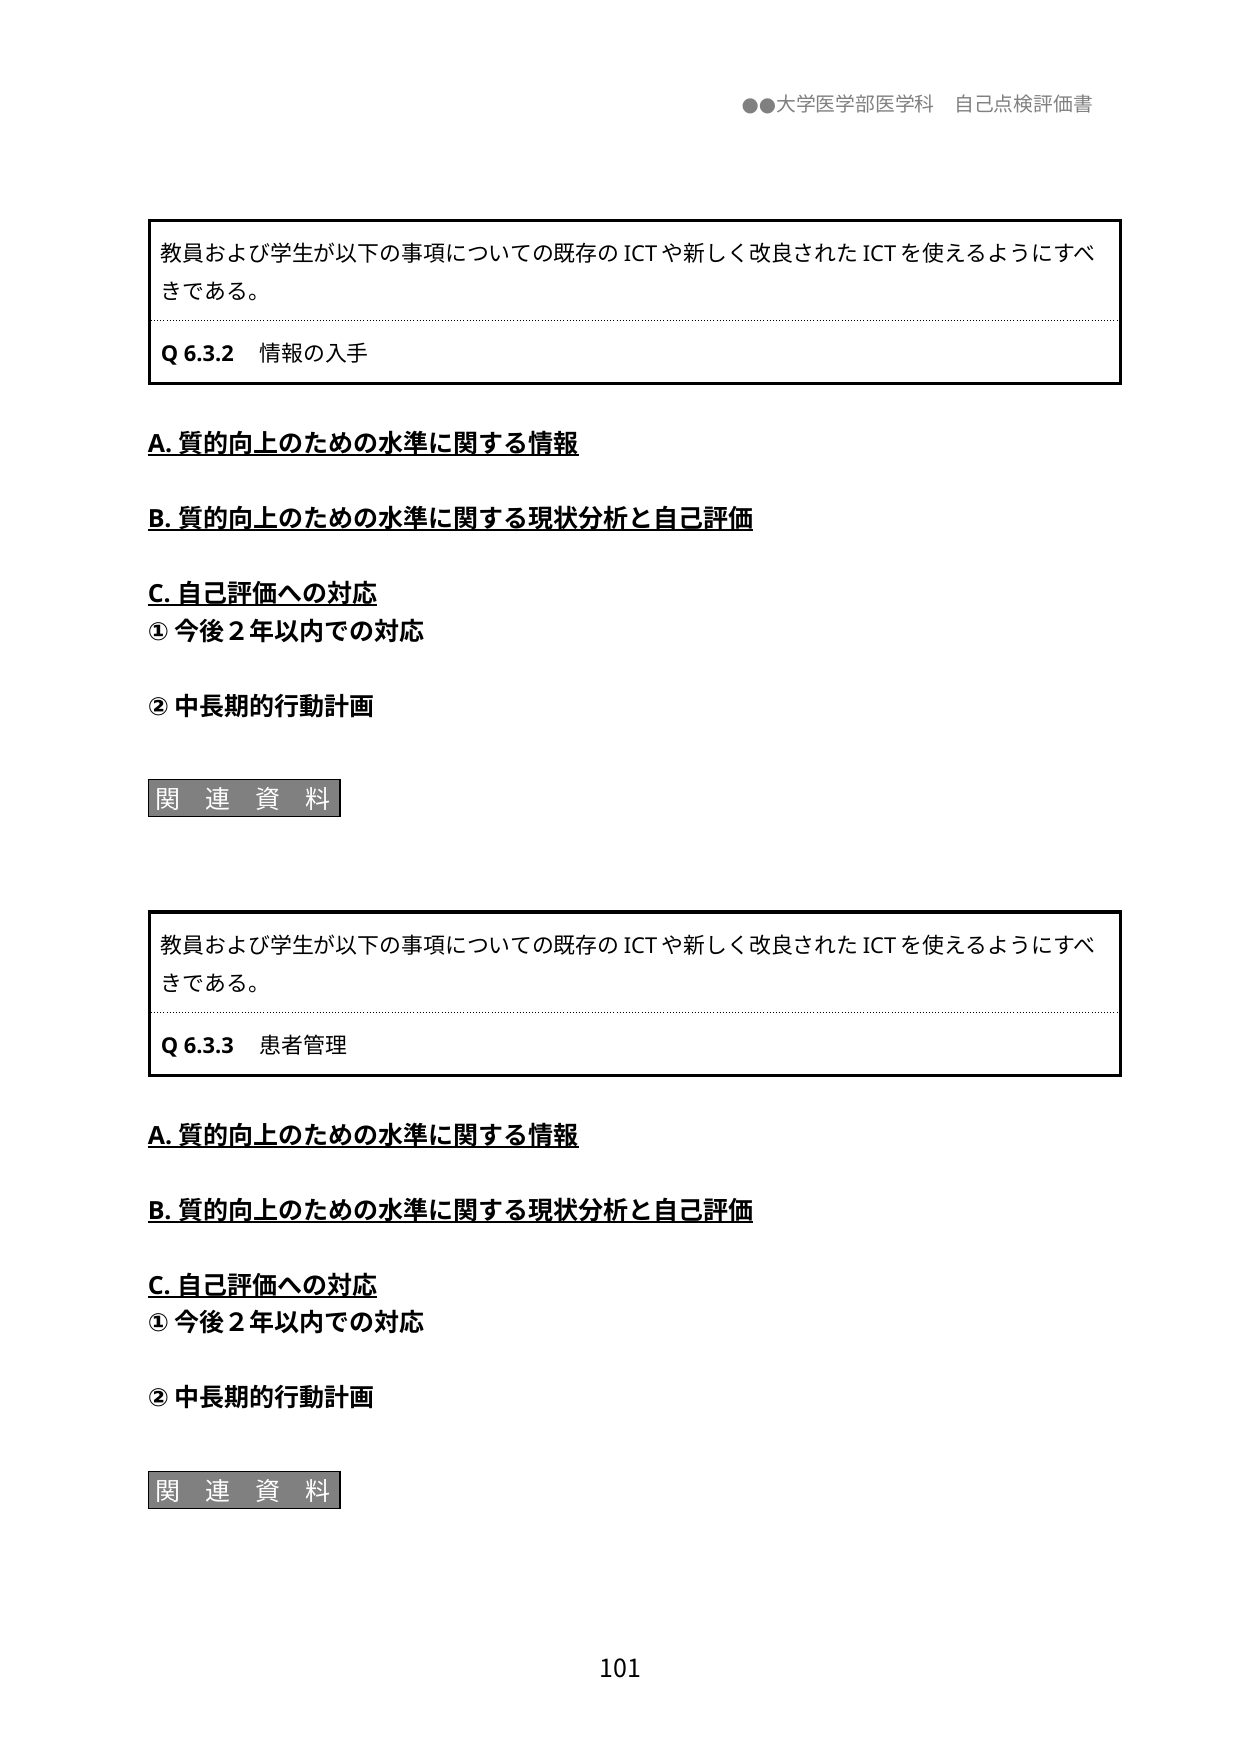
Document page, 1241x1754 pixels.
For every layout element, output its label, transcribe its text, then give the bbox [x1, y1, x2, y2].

text 関 連 資 料/ [148, 760, 1092, 835]
text ②中長期的行動計画 [148, 1377, 1093, 1415]
text ②中長期的行動計画 [148, 685, 1093, 723]
text C. 自己評価への対応 [148, 573, 1092, 610]
text 関 連 資 料/ [148, 1452, 1092, 1527]
text A. 質的向上のための水準に関する情報 [148, 423, 1092, 460]
table_header 教員および学生が以下の事項についての既存のICTや新しく改良されたICTを使えるようにすべきである。 [151, 914, 1119, 1012]
text ①今後２年以内での対応 [148, 610, 1093, 648]
table_header 教員および学生が以下の事項についての既存のICTや新しく改良されたICTを使えるようにすべきである。 [151, 222, 1119, 320]
text A. 質的向上のための水準に関する情報 [148, 1115, 1092, 1152]
text ①今後２年以内での対応 [148, 1302, 1093, 1340]
text B. 質的向上のための水準に関する現状分析と自己評価 [148, 1190, 1092, 1227]
table_cell Q 6.3.3 患者管理 [151, 1012, 1119, 1074]
text C. 自己評価への対応 [148, 1265, 1092, 1302]
table_cell Q 6.3.2 情報の入手 [151, 320, 1119, 382]
text B. 質的向上のための水準に関する現状分析と自己評価 [148, 498, 1092, 535]
